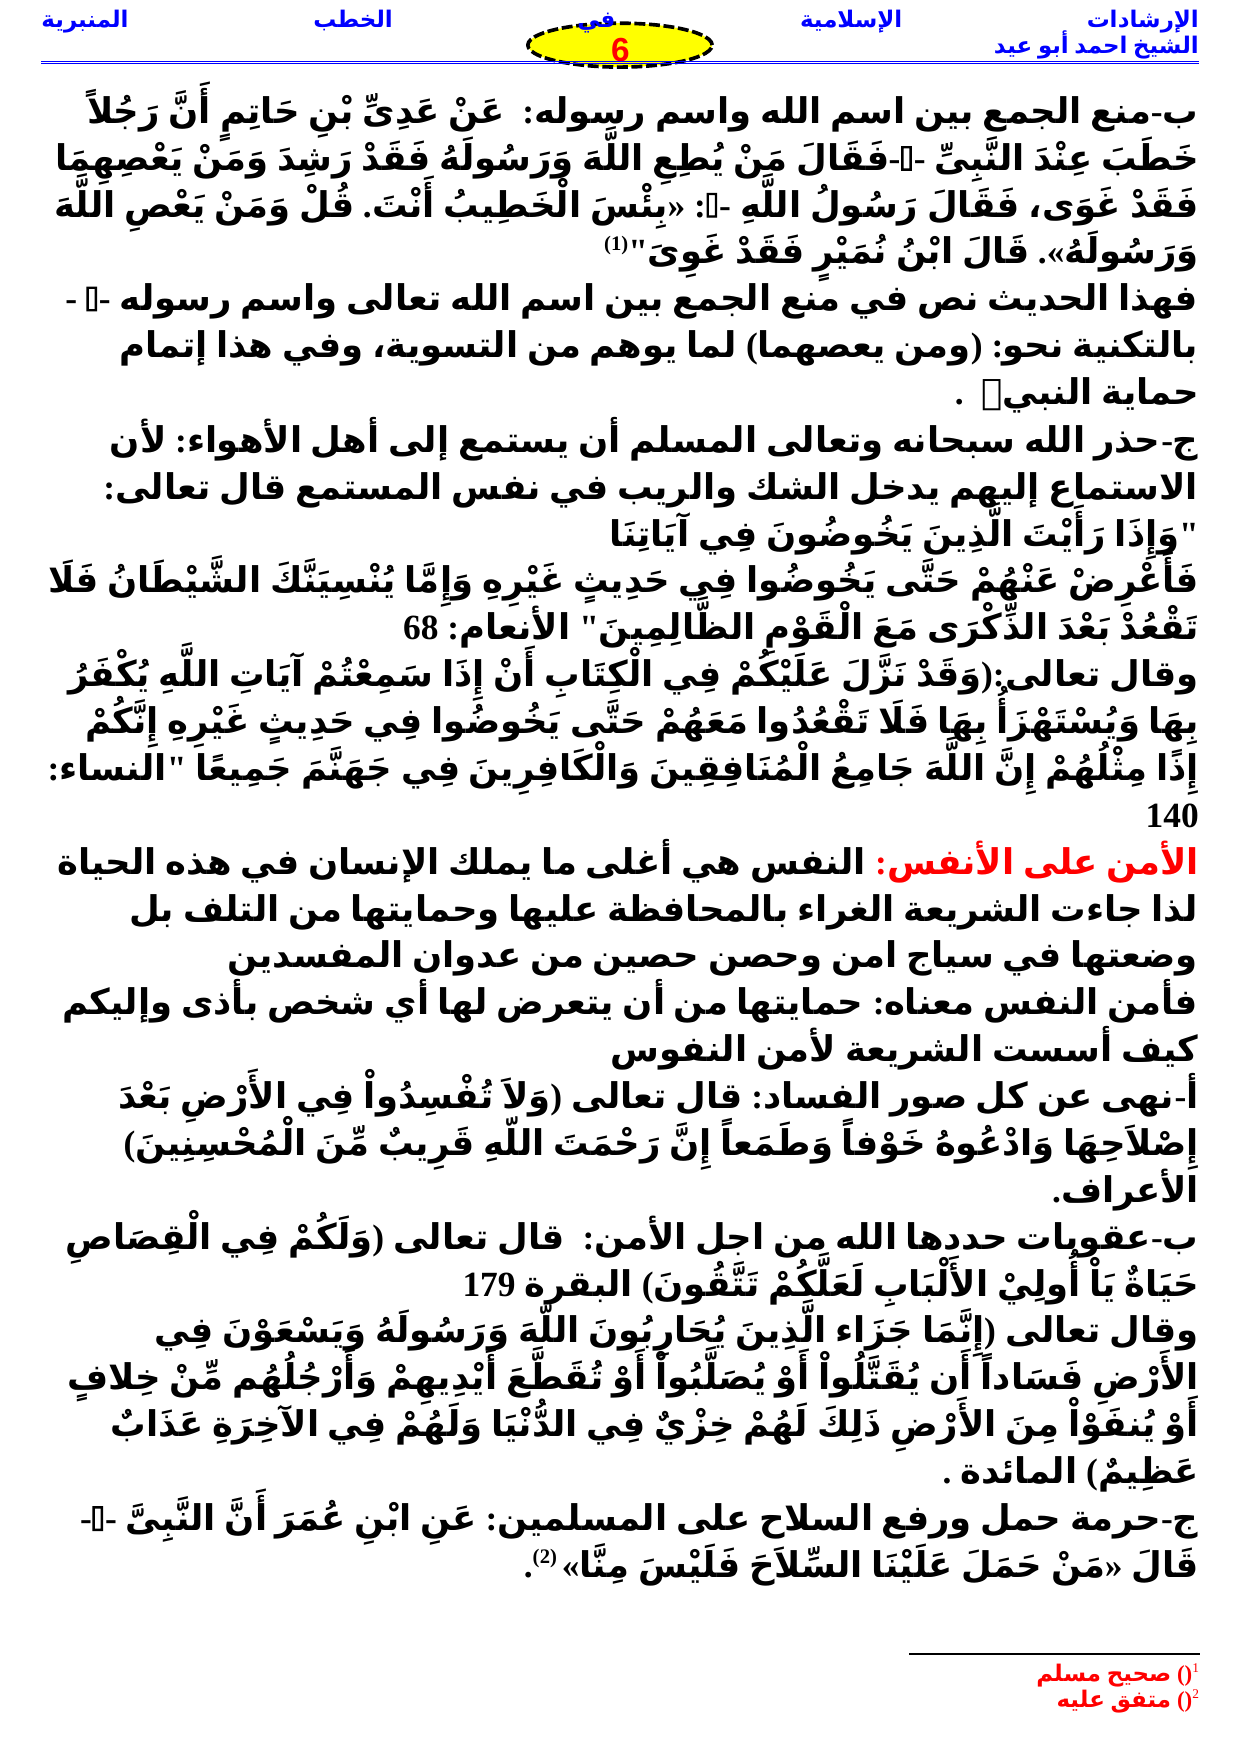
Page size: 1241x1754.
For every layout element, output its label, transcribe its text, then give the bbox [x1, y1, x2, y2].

text وقال تعالى (إِنَّمَا جَزَاء الَّذِينَ يُحَارِبُونَ اللّهَ وَرَسُولَهُ وَيَسْعَوْنَ فِي الأَرْضِ فَسَاداً أَن يُقَتَّلُواْ أَوْ يُصَلَّبُواْ أَوْ تُقَطَّعَ أَيْدِيهِمْ وَأَرْجُلُهُم مِّنْ خِلافٍ أَوْ يُنفَوْاْ مِنَ الأَرْضِ ذَلِكَ لَهُمْ خِزْيٌ فِي الدُّنْيَا وَلَهُمْ فِي الآخِرَةِ عَذَابٌ عَظِيمٌ) المائدة . [41, 1310, 1199, 1491]
text ج-حرمة حمل ورفع السلاح على المسلمين: عَنِ ابْنِ عُمَرَ أَنَّ النَّبِىَّ -- قَالَ «مَنْ حَمَلَ عَلَيْنَا السِّلاَحَ فَلَيْسَ مِنَّا» (). [41, 1497, 1199, 1585]
text ب-منع الجمع بين اسم الله واسم رسوله: عَنْ عَدِىِّ بْنِ حَاتِمٍ أَنَّ رَجُلاً خَطَبَ عِنْدَ النَّبِىِّ --فَقَالَ مَنْ يُطِعِ اللَّهَ وَرَسُولَهُ فَقَدْ رَشِدَ وَمَنْ يَعْصِهِمَا فَقَدْ غَوَى، فَقَالَ رَسُولُ اللَّهِ -: «بِئْسَ الْخَطِيبُ أَنْتَ. قُلْ وَمَنْ يَعْصِ اللَّهَ وَرَسُولَهُ». قَالَ ابْنُ نُمَيْرٍ فَقَدْ غَوِىَ"() [41, 90, 1199, 272]
text وقال تعالى:(وَقَدْ نَزَّلَ عَلَيْكُمْ فِي الْكِتَابِ أَنْ إِذَا سَمِعْتُمْ آيَاتِ اللَّهِ يُكْفَرُ بِهَا وَيُسْتَهْزَأُ بِهَا فَلَا تَقْعُدُوا مَعَهُمْ حَتَّى يَخُوضُوا فِي حَدِيثٍ غَيْرِهِ إِنَّكُمْ إِذًا مِثْلُهُمْ إِنَّ اللَّهَ جَامِعُ الْمُنَافِقِينَ وَالْكَافِرِينَ فِي جَهَنَّمَ جَمِيعًا "النساء: 140 [41, 653, 1199, 835]
text فَأَعْرِضْ عَنْهُمْ حَتَّى يَخُوضُوا فِي حَدِيثٍ غَيْرِهِ وَإِمَّا يُنْسِيَنَّكَ الشَّيْطَانُ فَلَا تَقْعُدْ بَعْدَ الذِّكْرَى مَعَ الْقَوْمِ الظَّالِمِينَ" الأنعام: 68 [41, 560, 1199, 647]
text الأمن على الأنفس: النفس هي أغلى ما يملك الإنسان في هذه الحياة لذا جاءت الشريعة الغراء بالمحافظة عليها وحمايتها من التلف بل وضعتها في سياج امن وحصن حصين من عدوان المفسدين [41, 841, 1199, 976]
text ب-عقوبات حددها الله من اجل الأمن: قال تعالى (وَلَكُمْ فِي الْقِصَاصِ حَيَاةٌ يَاْ أُولِيْ الأَلْبَابِ لَعَلَّكُمْ تَتَّقُونَ) البقرة 179 [41, 1216, 1199, 1304]
text أ-نهى عن كل صور الفساد: قال تعالى (وَلاَ تُفْسِدُواْ فِي الأَرْضِ بَعْدَ إِصْلاَحِهَا وَادْعُوهُ خَوْفاً وَطَمَعاً إِنَّ رَحْمَتَ اللّهِ قَرِيبٌ مِّنَ الْمُحْسِنِينَ) الأعراف. [41, 1075, 1199, 1210]
text فهذا الحديث نص في منع الجمع بين اسم الله تعالى واسم رسوله - -بالتكنية نحو: (ومن يعصهما) لما يوهم من التسوية، وفي هذا إتمام حماية النبي . [41, 278, 1199, 413]
text فأمن النفس معناه: حمايتها من أن يتعرض لها أي شخص بأذى وإليكم كيف أسست الشريعة لأمن النفوس [41, 982, 1199, 1069]
text ج-حذر الله سبحانه وتعالى المسلم أن يستمع إلى أهل الأهواء: لأن الاستماع إليهم يدخل الشك والريب في نفس المستمع قال تعالى: "وَإِذَا رَأَيْتَ الَّذِينَ يَخُوضُونَ فِي آيَاتِنَا [41, 419, 1199, 554]
